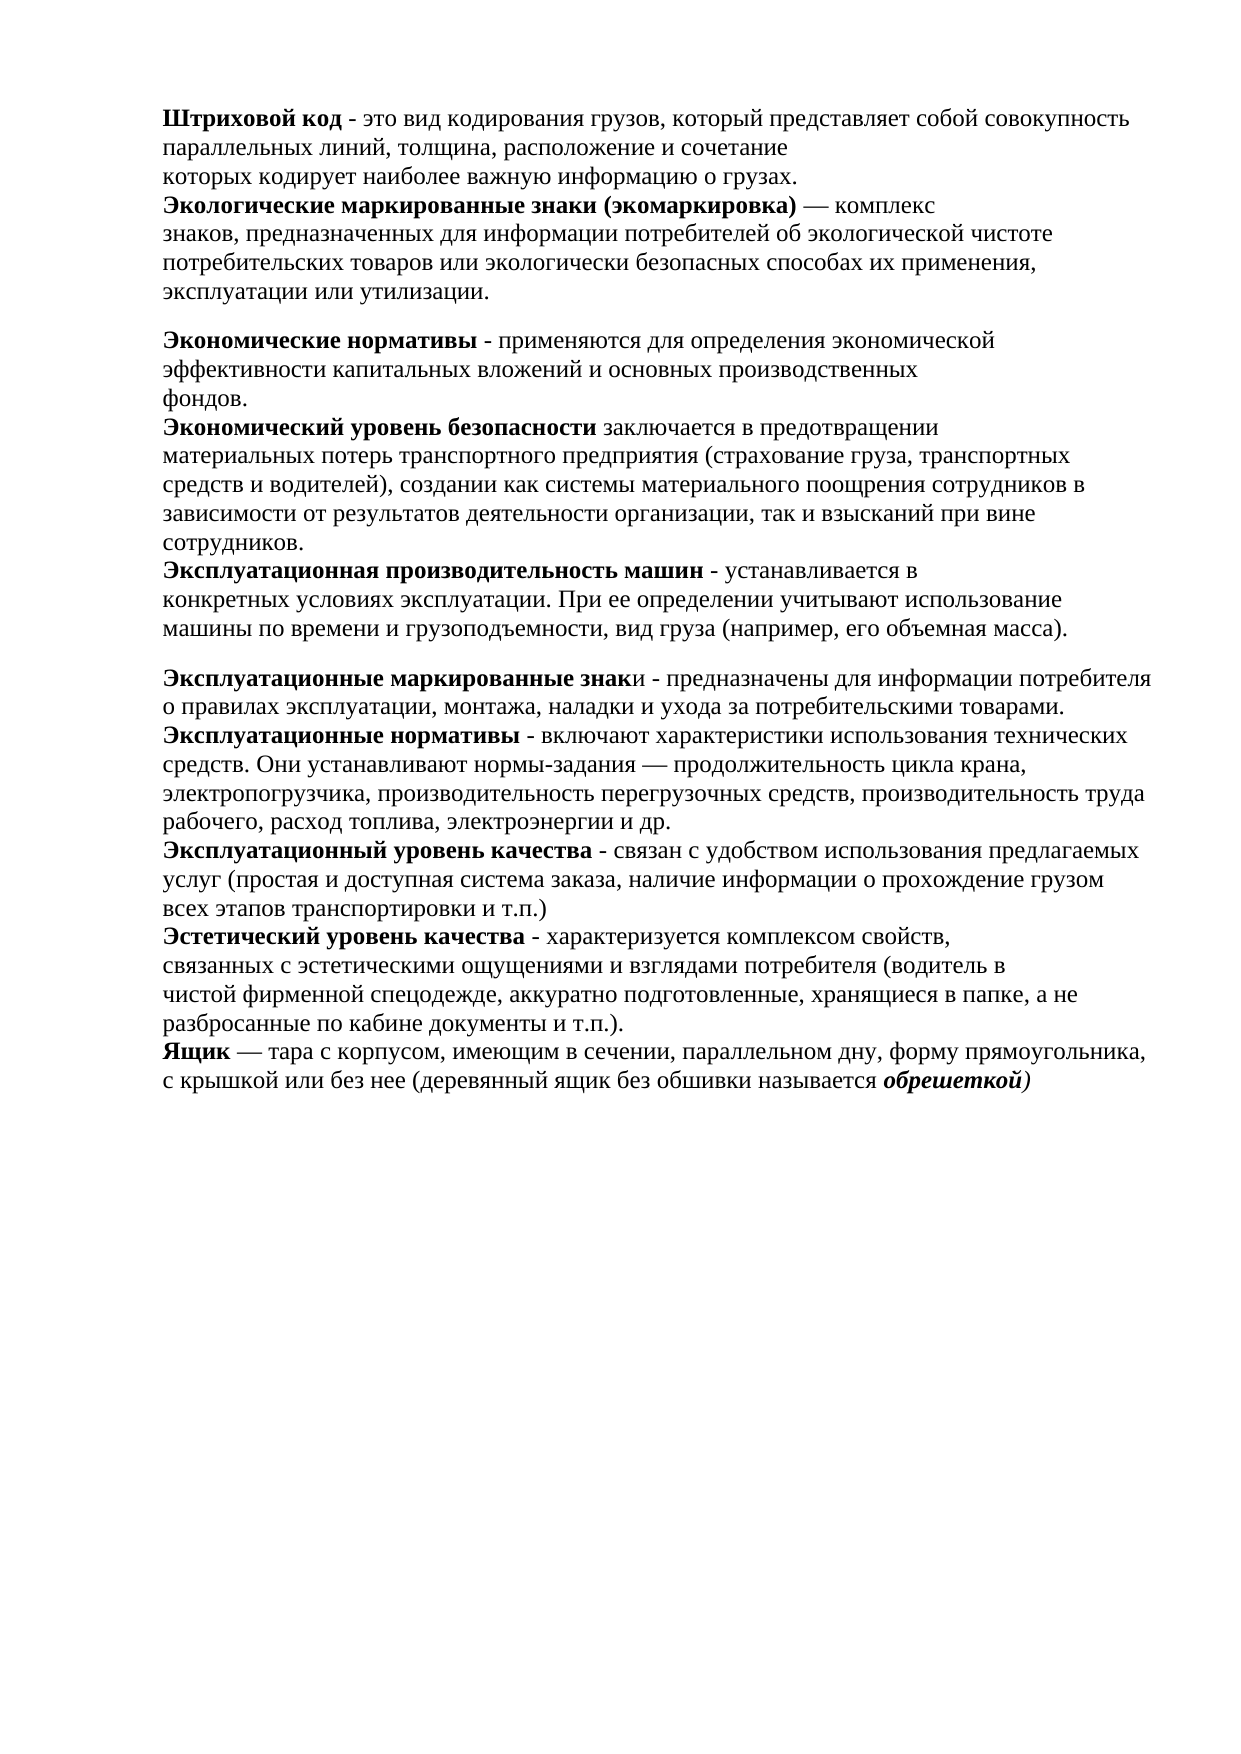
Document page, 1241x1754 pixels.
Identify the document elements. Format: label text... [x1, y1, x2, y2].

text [162, 103, 1152, 305]
text Экономические нормативы - применяются для определения экономической эффективности капитальных вложений и основных производственных фондов. Экономический уровень безопасности заключается в предотвращении материальных потерь транспортного предприятия (страхование груза, транспортных средств и водителей), создании как системы материального поощрения сотрудников в зависимости от результатов деятельности организации, так и взысканий при вине сотрудников. Эксплуатационная производительность машин - устанавливается в конкретных условиях эксплуатации. При ее определении учитывают использование машины по времени и грузоподъемности, вид груза (например, его объемная масса). [162, 326, 1152, 642]
text Эксплуатационные маркированные знаки - предназначены для информации потребителя о правилах эксплуатации, монтажа, наладки и ухода за потребительскими товарами. Эксплуатационные нормативы - включают характеристики использования технических средств. Они устанавливают нормы-задания — продолжительность цикла крана, электропогрузчика, производительность перегрузочных средств, производительность труда рабочего, расход топлива, электроэнергии и др. Эксплуатационный уровень качества - связан с удобством использования предлагаемых услуг (простая и доступная система заказа, наличие информации о прохождение грузом всех этапов транспортировки и т.п.) Эстетический уровень качества - характеризуется комплексом свойств, связанных с эстетическими ощущениями и взглядами потребителя (водитель в чистой фирменной спецодежде, аккуратно подготовленные, хранящиеся в папке, а не разбросанные по кабине документы и т.п.). Ящик — тара с корпусом, имеющим в сечении, параллельном дну, форму прямоугольника, с крышкой или без нее (деревянный ящик без обшивки называется обрешеткой) [162, 663, 1152, 1094]
